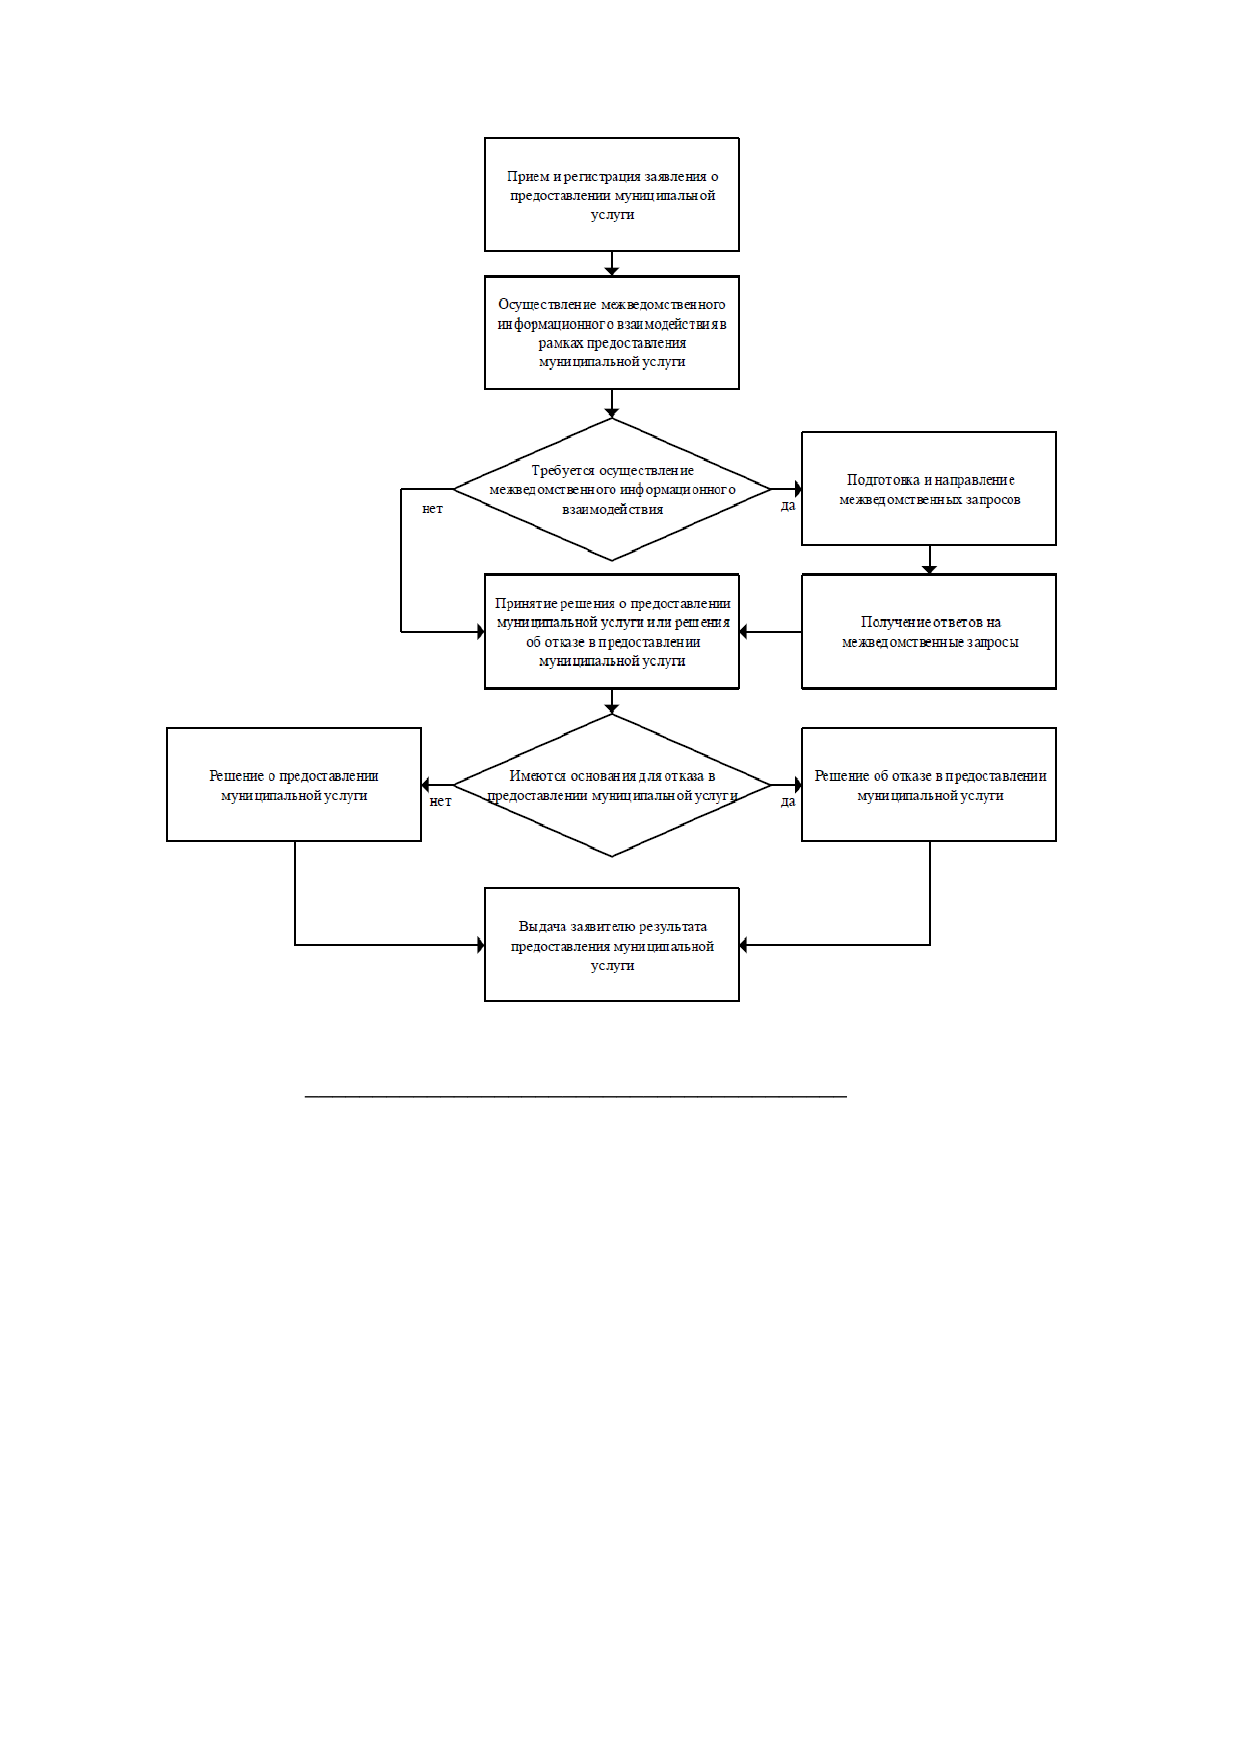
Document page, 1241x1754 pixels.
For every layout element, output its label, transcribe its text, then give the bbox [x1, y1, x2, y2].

picture [164, 118, 1064, 1008]
text ________________________________________ [88, 1069, 1063, 1101]
